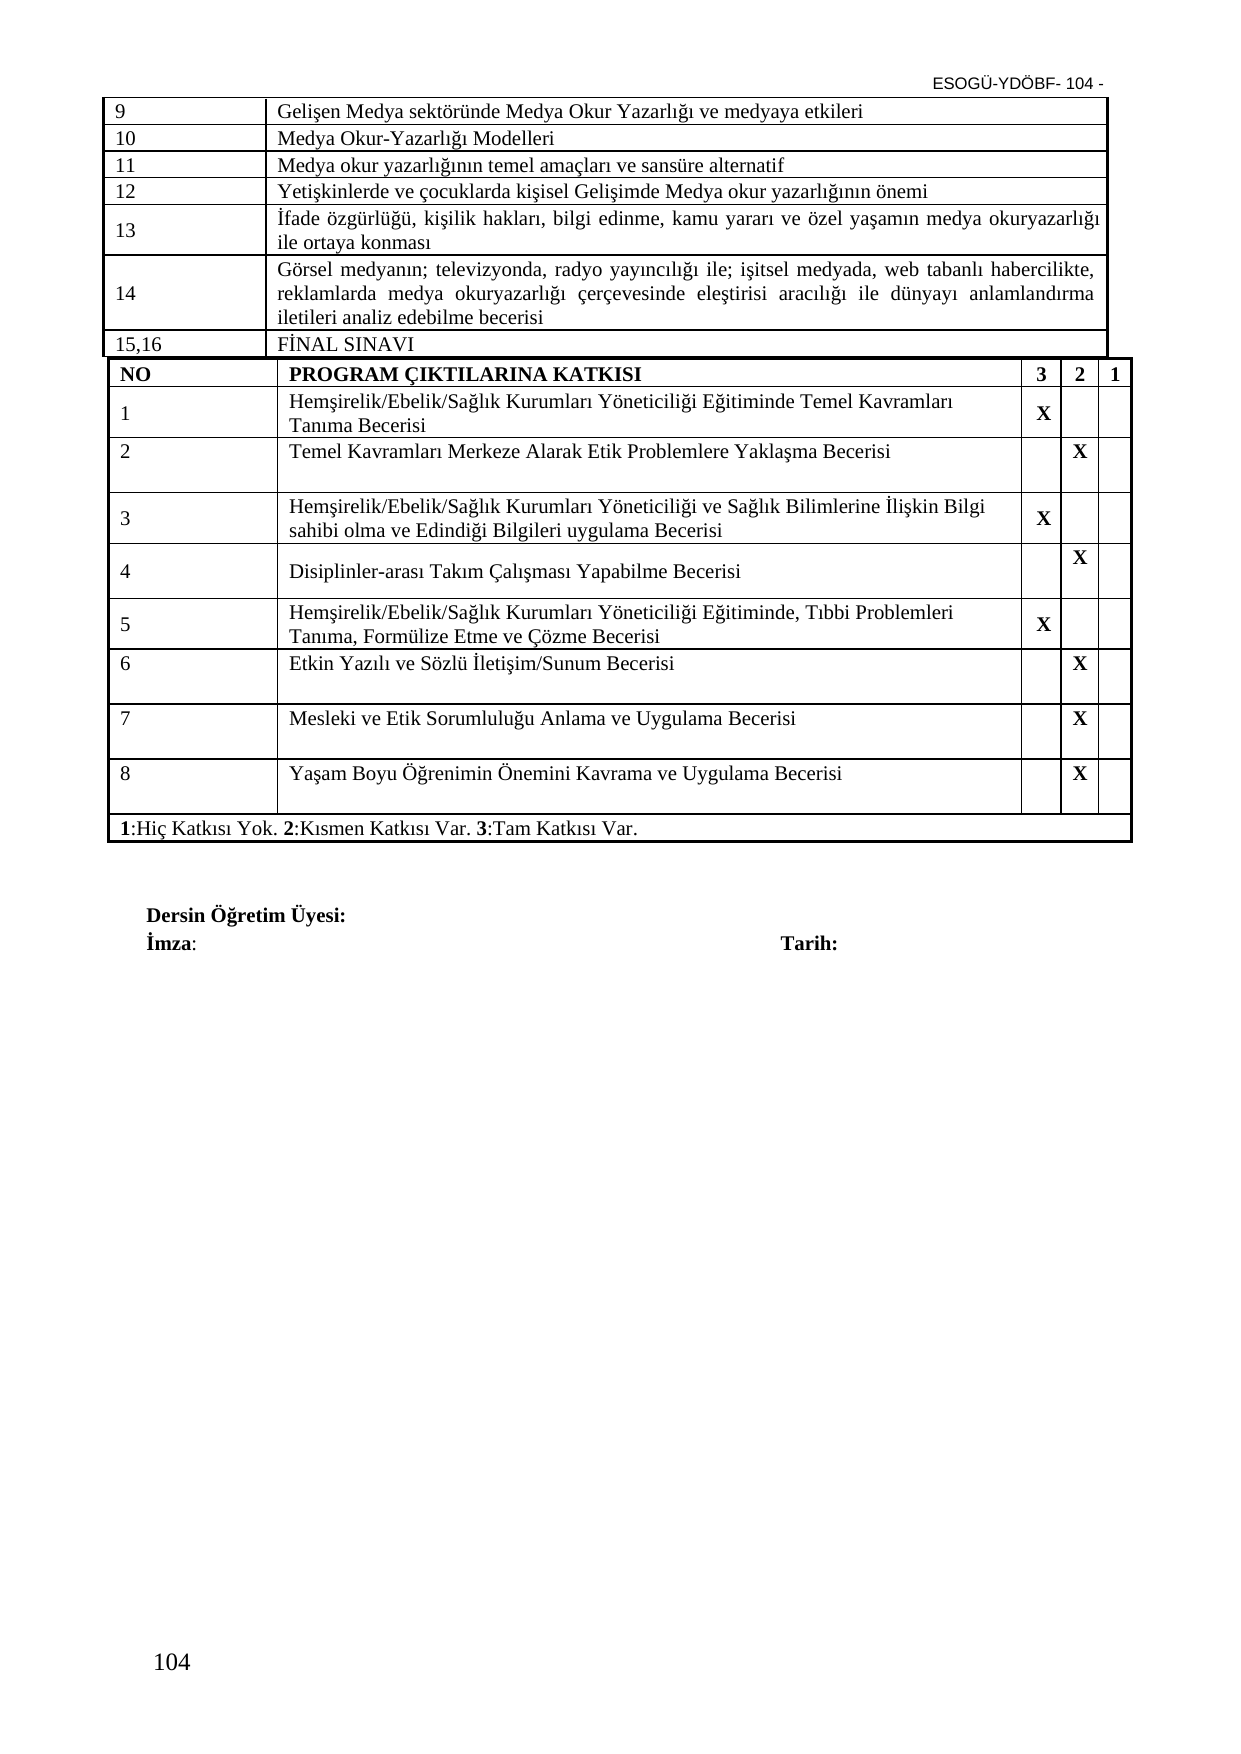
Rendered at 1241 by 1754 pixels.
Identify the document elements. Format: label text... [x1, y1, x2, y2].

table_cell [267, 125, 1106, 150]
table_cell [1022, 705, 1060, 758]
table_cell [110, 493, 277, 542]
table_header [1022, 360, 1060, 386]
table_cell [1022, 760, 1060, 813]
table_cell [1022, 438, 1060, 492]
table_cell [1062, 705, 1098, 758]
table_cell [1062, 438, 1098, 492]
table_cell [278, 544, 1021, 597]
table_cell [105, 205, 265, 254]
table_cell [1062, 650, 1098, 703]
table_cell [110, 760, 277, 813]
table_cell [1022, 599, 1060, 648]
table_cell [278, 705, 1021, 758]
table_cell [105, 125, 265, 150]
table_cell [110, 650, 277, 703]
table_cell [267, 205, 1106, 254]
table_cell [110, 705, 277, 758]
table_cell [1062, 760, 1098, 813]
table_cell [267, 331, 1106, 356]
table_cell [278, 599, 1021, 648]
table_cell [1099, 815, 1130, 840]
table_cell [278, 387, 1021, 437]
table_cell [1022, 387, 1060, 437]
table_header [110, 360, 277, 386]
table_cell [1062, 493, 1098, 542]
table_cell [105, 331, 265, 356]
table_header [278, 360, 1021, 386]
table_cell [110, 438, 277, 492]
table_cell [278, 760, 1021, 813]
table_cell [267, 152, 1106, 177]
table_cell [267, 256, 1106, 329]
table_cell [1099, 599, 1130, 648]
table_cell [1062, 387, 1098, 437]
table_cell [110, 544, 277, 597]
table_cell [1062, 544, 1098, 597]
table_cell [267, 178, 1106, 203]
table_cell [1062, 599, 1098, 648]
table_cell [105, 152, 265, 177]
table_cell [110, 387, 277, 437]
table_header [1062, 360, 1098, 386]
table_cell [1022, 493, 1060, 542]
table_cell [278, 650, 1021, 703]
text İmza: Tarih: [146, 930, 1092, 954]
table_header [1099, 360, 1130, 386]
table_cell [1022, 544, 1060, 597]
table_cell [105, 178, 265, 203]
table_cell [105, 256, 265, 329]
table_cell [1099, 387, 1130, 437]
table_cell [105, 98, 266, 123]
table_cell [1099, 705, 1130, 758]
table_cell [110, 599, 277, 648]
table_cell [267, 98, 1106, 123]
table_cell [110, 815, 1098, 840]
text Dersin Öğretim Üyesi: [146, 903, 1092, 927]
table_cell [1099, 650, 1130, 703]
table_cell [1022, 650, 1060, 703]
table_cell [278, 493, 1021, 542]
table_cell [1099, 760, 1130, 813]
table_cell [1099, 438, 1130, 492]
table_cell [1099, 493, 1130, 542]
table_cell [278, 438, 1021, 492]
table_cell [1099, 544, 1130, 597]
